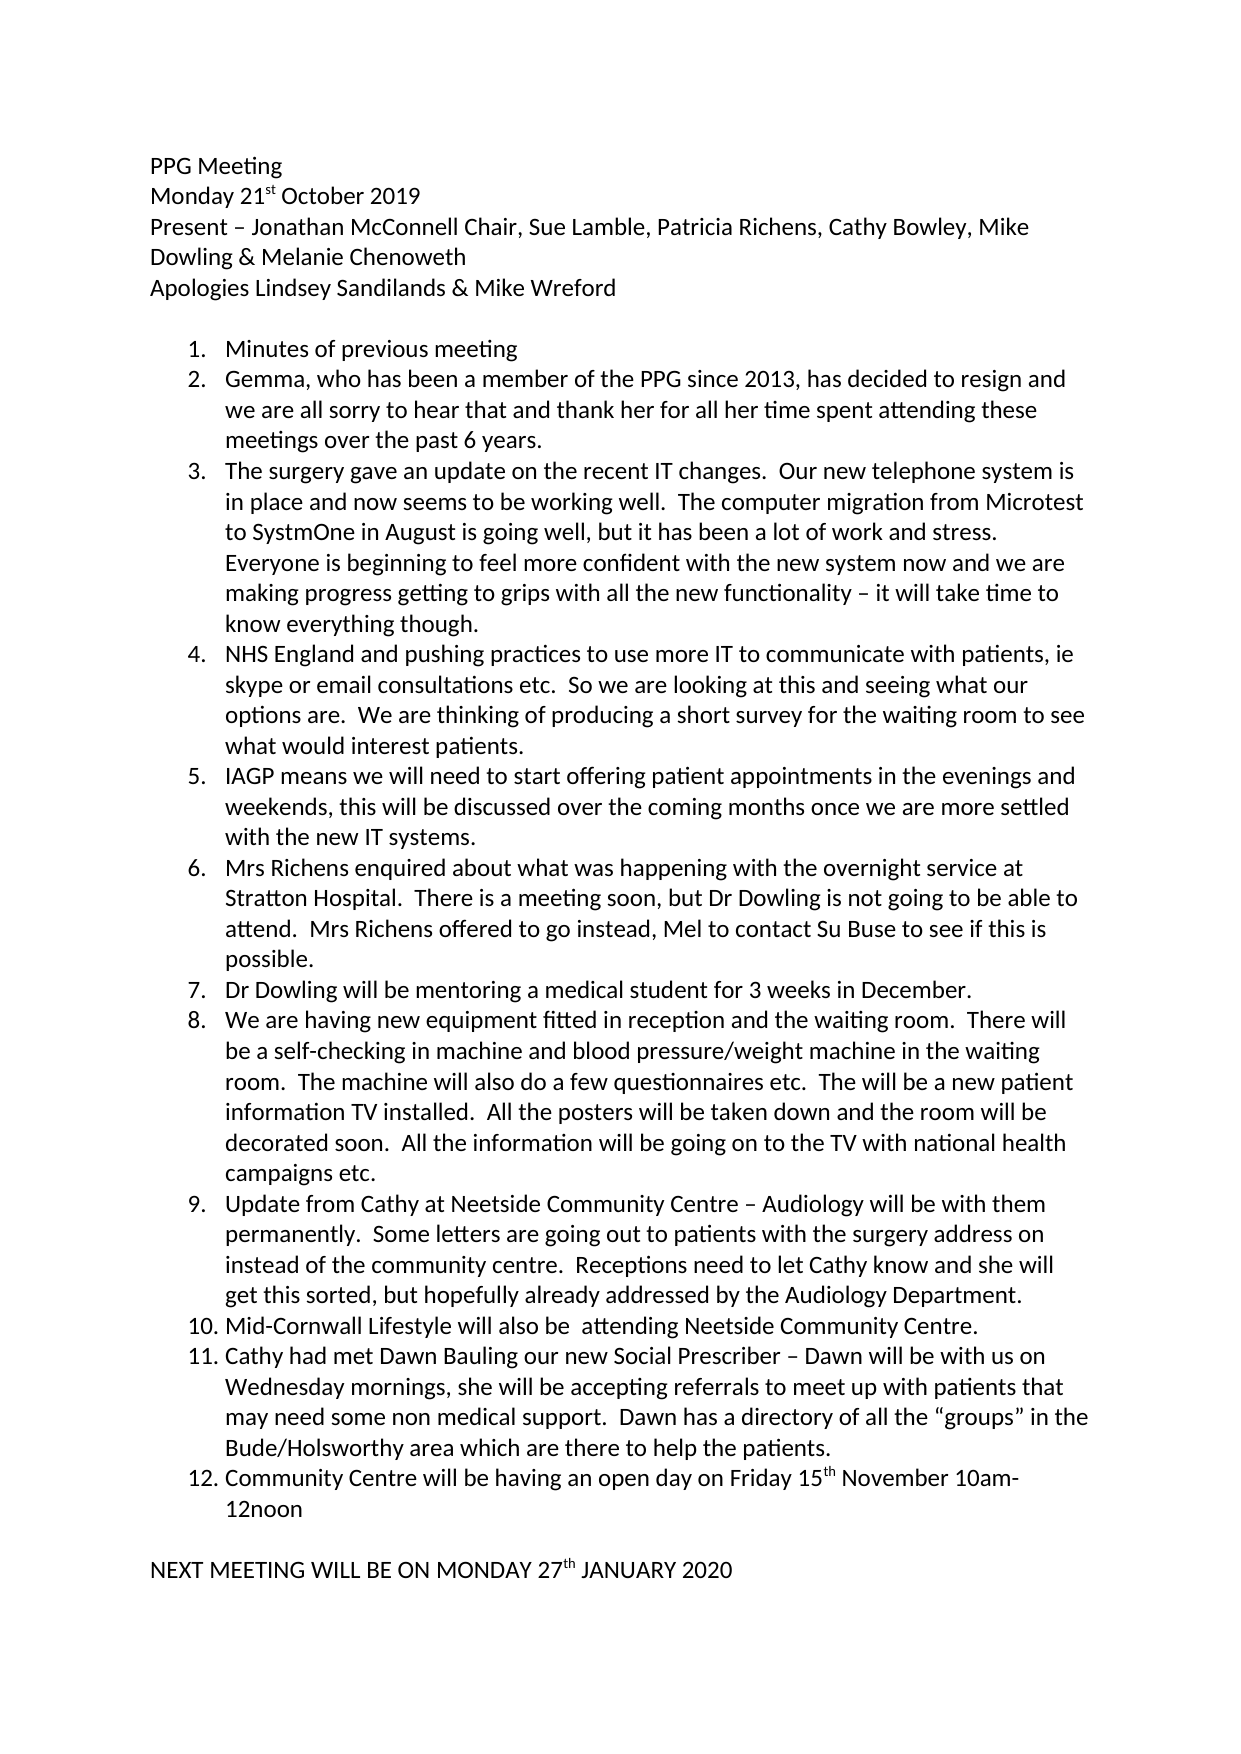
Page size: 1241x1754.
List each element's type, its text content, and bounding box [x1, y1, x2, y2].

text PPG Meeting [150, 150, 1090, 181]
list IAGP means we will need to start offering patient appointments in the evenings and weekends, this will be discussed over the coming months once we are more settled with the new IT systems. [187, 760, 1090, 852]
list Cathy had met Dawn Bauling our new Social Prescriber – Dawn will be with us on Wednesday mornings, she will be accepting referrals to meet up with patients that may need some non medical support. Dawn has a directory of all the “groups” in the Bude/Holsworthy area which are there to help the patients. [187, 1340, 1090, 1462]
list Mrs Richens enquired about what was happening with the overnight service at Stratton Hospital. There is a meeting soon, but Dr Dowling is not going to be able to attend. Mrs Richens offered to go instead, Mel to contact Su Buse to see if this is possible. [187, 852, 1090, 974]
text Present – Jonathan McConnell Chair, Sue Lamble, Patricia Richens, Cathy Bowley, Mike Dowling & Melanie Chenoweth [150, 211, 1090, 272]
list Gemma, who has been a member of the PPG since 2013, has decided to resign and we are all sorry to hear that and thank her for all her time spent attending these meetings over the past 6 years. [187, 364, 1090, 455]
text Apologies Lindsey Sandilands & Mike Wreford [150, 272, 1090, 303]
text Monday 21st October 2019 [150, 181, 1090, 211]
list Dr Dowling will be mentoring a medical student for 3 weeks in December. [187, 974, 1090, 1004]
text NEXT MEETING WILL BE ON MONDAY 27th JANUARY 2020 [150, 1554, 1090, 1584]
list We are having new equipment fitted in reception and the waiting room. There will be a self-checking in machine and blood pressure/weight machine in the waiting room. The machine will also do a few questionnaires etc. The will be a new patient information TV installed. All the posters will be taken down and the room will be decorated soon. All the information will be going on to the TV with national health campaigns etc. [187, 1004, 1090, 1188]
list Minutes of previous meeting [187, 333, 1090, 364]
list Community Centre will be having an open day on Friday 15th November 10am-12noon [187, 1462, 1090, 1523]
list Mid-Cornwall Lifestyle will also be attending Neetside Community Centre. [187, 1310, 1090, 1340]
list Update from Cathy at Neetside Community Centre – Audiology will be with them permanently. Some letters are going out to patients with the surgery address on instead of the community centre. Receptions need to let Cathy know and she will get this sorted, but hopefully already addressed by the Audiology Department. [187, 1188, 1090, 1310]
list NHS England and pushing practices to use more IT to communicate with patients, ie skype or email consultations etc. So we are looking at this and seeing what our options are. We are thinking of producing a short survey for the waiting room to see what would interest patients. [187, 638, 1090, 760]
list The surgery gave an update on the recent IT changes. Our new telephone system is in place and now seems to be working well. The computer migration from Microtest to SystmOne in August is going well, but it has been a lot of work and stress. Everyone is beginning to feel more confident with the new system now and we are making progress getting to grips with all the new functionality – it will take time to know everything though. [187, 455, 1090, 638]
